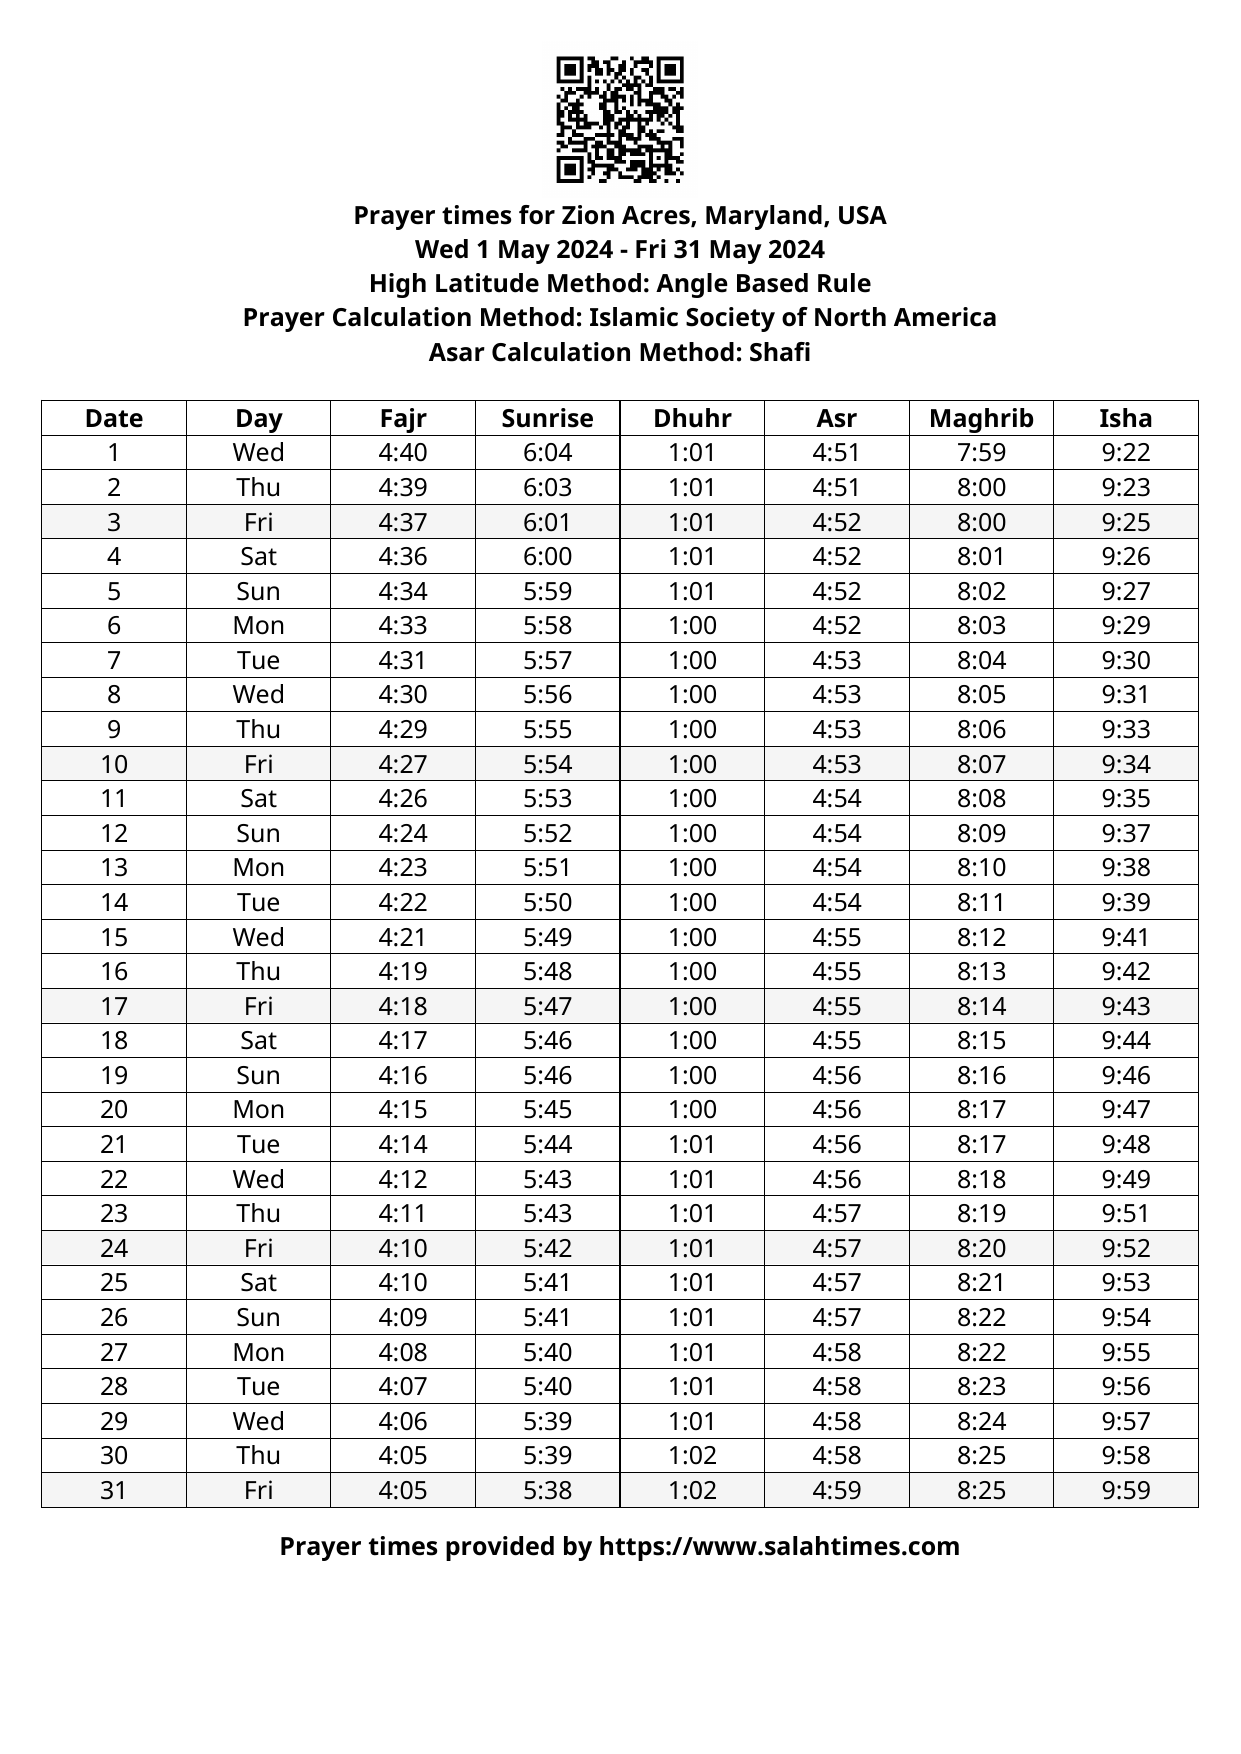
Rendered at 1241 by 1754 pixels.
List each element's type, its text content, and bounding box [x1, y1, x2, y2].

table_cell 8:05 [910, 678, 1053, 711]
table_cell Sun [187, 574, 330, 607]
table_cell 4:57 [765, 1266, 909, 1299]
table_cell 8:18 [910, 1162, 1053, 1195]
table_cell 8:04 [910, 643, 1053, 677]
table_cell 9:46 [1054, 1058, 1198, 1092]
table_cell 9:56 [1054, 1369, 1198, 1403]
table_cell Sat [187, 1024, 330, 1057]
table_cell 29 [42, 1404, 186, 1437]
table_cell 1:00 [621, 885, 764, 919]
table_cell 9:57 [1054, 1404, 1198, 1437]
table_cell Mon [187, 1093, 330, 1126]
table_cell 4:59 [765, 1473, 909, 1507]
table_cell 6:03 [476, 470, 619, 504]
table_cell 5:47 [476, 989, 619, 1022]
table_cell 1:02 [621, 1439, 764, 1472]
table_cell 5:41 [476, 1266, 619, 1299]
table_cell Tue [187, 643, 330, 677]
table_cell 1:01 [621, 574, 764, 607]
table_cell 9:38 [1054, 851, 1198, 884]
table_cell 8:09 [910, 816, 1053, 849]
table_cell 9:41 [1054, 920, 1198, 953]
table_cell 4:57 [765, 1300, 909, 1334]
table_cell 16 [42, 954, 186, 988]
table_cell Thu [187, 712, 330, 746]
table_cell 5:41 [476, 1300, 619, 1334]
table_cell Sat [187, 539, 330, 573]
table_cell 4:31 [331, 643, 475, 677]
table_cell 4:18 [331, 989, 475, 1022]
table_cell 1:02 [621, 1473, 764, 1507]
table_cell Fri [187, 989, 330, 1022]
table_cell 5:53 [476, 781, 619, 815]
table_cell 13 [42, 851, 186, 884]
table_cell 5:48 [476, 954, 619, 988]
table_cell 1:00 [621, 920, 764, 953]
table_cell Wed [187, 436, 330, 469]
table_cell 9:27 [1054, 574, 1198, 607]
table_cell 9:37 [1054, 816, 1198, 849]
table_cell 9:23 [1054, 470, 1198, 504]
table_cell 8:10 [910, 851, 1053, 884]
table_cell 5:51 [476, 851, 619, 884]
table_cell 9:22 [1054, 436, 1198, 469]
table_cell 4:34 [331, 574, 475, 607]
text Asar Calculation Method: Shafi [42, 334, 1198, 368]
table_cell 4:06 [331, 1404, 475, 1437]
table_cell 8:01 [910, 539, 1053, 573]
table_cell 8:25 [910, 1473, 1053, 1507]
table_cell Fri [187, 1473, 330, 1507]
table_cell 8:08 [910, 781, 1053, 815]
table_cell 9:53 [1054, 1266, 1198, 1299]
table_cell 1 [42, 436, 186, 469]
table_cell 8:25 [910, 1439, 1053, 1472]
table_cell 15 [42, 920, 186, 953]
table_cell Sat [187, 781, 330, 815]
table_cell 1:01 [621, 1335, 764, 1368]
table_cell Mon [187, 609, 330, 642]
table_cell 1:00 [621, 678, 764, 711]
table_cell 5:59 [476, 574, 619, 607]
table_cell 4:24 [331, 816, 475, 849]
table_cell 1:01 [621, 505, 764, 538]
table_cell Tue [187, 1127, 330, 1161]
table_cell 6:01 [476, 505, 619, 538]
table_cell 5:50 [476, 885, 619, 919]
table_cell 4:56 [765, 1162, 909, 1195]
table_cell 6 [42, 609, 186, 642]
table_cell Wed [187, 678, 330, 711]
table_cell 1:00 [621, 954, 764, 988]
table_cell 4:10 [331, 1266, 475, 1299]
table_cell 5:58 [476, 609, 619, 642]
table_cell 12 [42, 816, 186, 849]
table_cell 8:03 [910, 609, 1053, 642]
table_cell Fri [187, 505, 330, 538]
table_cell 5:52 [476, 816, 619, 849]
text Prayer times provided by https://www.salahtimes.com [42, 1528, 1198, 1563]
table_cell 19 [42, 1058, 186, 1092]
table_cell 20 [42, 1093, 186, 1126]
table_cell 8:11 [910, 885, 1053, 919]
table_cell 17 [42, 989, 186, 1022]
table_cell 23 [42, 1196, 186, 1230]
table_cell 2 [42, 470, 186, 504]
table_cell 5:54 [476, 747, 619, 780]
table_cell 4:07 [331, 1369, 475, 1403]
table_cell 1:00 [621, 609, 764, 642]
table_cell 1:00 [621, 816, 764, 849]
table_cell 1:00 [621, 747, 764, 780]
table_cell 9:48 [1054, 1127, 1198, 1161]
table_cell 9:58 [1054, 1439, 1198, 1472]
table_cell 4:23 [331, 851, 475, 884]
table_cell 9:59 [1054, 1473, 1198, 1507]
table_cell 4:10 [331, 1231, 475, 1264]
table_header Day [187, 401, 330, 434]
table_cell 4:55 [765, 920, 909, 953]
table_cell 4:29 [331, 712, 475, 746]
table_cell 4:16 [331, 1058, 475, 1092]
table_cell 9:34 [1054, 747, 1198, 780]
table_cell 9:49 [1054, 1162, 1198, 1195]
table_header Asr [765, 401, 909, 434]
table_cell 5:46 [476, 1024, 619, 1057]
table_header Fajr [331, 401, 475, 434]
table_cell 1:01 [621, 436, 764, 469]
table_cell 4:51 [765, 470, 909, 504]
table_cell 4:26 [331, 781, 475, 815]
table_cell 3 [42, 505, 186, 538]
table_cell Wed [187, 920, 330, 953]
table_cell 4:55 [765, 954, 909, 988]
table_cell 1:01 [621, 1162, 764, 1195]
table_cell 8:14 [910, 989, 1053, 1022]
table_cell 1:00 [621, 781, 764, 815]
table_cell 9:39 [1054, 885, 1198, 919]
table_cell 1:00 [621, 851, 764, 884]
table_cell 4:58 [765, 1335, 909, 1368]
table_cell 4:11 [331, 1196, 475, 1230]
table_cell 8:12 [910, 920, 1053, 953]
table_cell 1:01 [621, 1196, 764, 1230]
table_cell 7:59 [910, 436, 1053, 469]
table_cell 4:33 [331, 609, 475, 642]
table_cell 8:02 [910, 574, 1053, 607]
table_cell Sun [187, 1300, 330, 1334]
table_cell 4:58 [765, 1369, 909, 1403]
table_cell 25 [42, 1266, 186, 1299]
table_cell 21 [42, 1127, 186, 1161]
table_cell 4:54 [765, 885, 909, 919]
table_cell 5 [42, 574, 186, 607]
table_cell 1:01 [621, 1404, 764, 1437]
table_cell 8:21 [910, 1266, 1053, 1299]
table_cell 5:55 [476, 712, 619, 746]
table_cell 5:40 [476, 1335, 619, 1368]
table_cell Sun [187, 816, 330, 849]
text Wed 1 May 2024 - Fri 31 May 2024 [42, 232, 1198, 266]
table_cell 24 [42, 1231, 186, 1264]
table_cell Thu [187, 954, 330, 988]
table_cell Sat [187, 1266, 330, 1299]
table_cell 5:42 [476, 1231, 619, 1264]
table_cell 1:00 [621, 643, 764, 677]
table_cell 8:15 [910, 1024, 1053, 1057]
table_cell 5:45 [476, 1093, 619, 1126]
table_cell Mon [187, 1335, 330, 1368]
table_cell 9:35 [1054, 781, 1198, 815]
table_cell 1:01 [621, 1369, 764, 1403]
table_cell 4:05 [331, 1473, 475, 1507]
table_cell 4:52 [765, 574, 909, 607]
table_cell 4:51 [765, 436, 909, 469]
table_cell 4:05 [331, 1439, 475, 1472]
table_cell 4:19 [331, 954, 475, 988]
table_cell Sun [187, 1058, 330, 1092]
table_cell 1:00 [621, 1024, 764, 1057]
table_cell 4:53 [765, 747, 909, 780]
table_cell 4:15 [331, 1093, 475, 1126]
table_cell 8:16 [910, 1058, 1053, 1092]
table_cell 9:42 [1054, 954, 1198, 988]
table_cell 26 [42, 1300, 186, 1334]
table_cell 4:56 [765, 1093, 909, 1126]
table_cell 8:07 [910, 747, 1053, 780]
table_cell 4:36 [331, 539, 475, 573]
table_cell 22 [42, 1162, 186, 1195]
table_cell 4:53 [765, 712, 909, 746]
table_cell 4:40 [331, 436, 475, 469]
table_cell 4 [42, 539, 186, 573]
table_header Sunrise [476, 401, 619, 434]
text Prayer times for Zion Acres, Maryland, USA [42, 198, 1198, 232]
text High Latitude Method: Angle Based Rule [42, 266, 1198, 300]
table_cell 14 [42, 885, 186, 919]
table_cell Tue [187, 885, 330, 919]
table_cell 8 [42, 678, 186, 711]
table_cell 1:00 [621, 712, 764, 746]
table_cell 1:00 [621, 989, 764, 1022]
table_cell 8:19 [910, 1196, 1053, 1230]
table_cell 5:46 [476, 1058, 619, 1092]
table_cell 18 [42, 1024, 186, 1057]
table_cell 8:17 [910, 1093, 1053, 1126]
table_cell 9:31 [1054, 678, 1198, 711]
table_cell 5:57 [476, 643, 619, 677]
table_cell 4:56 [765, 1127, 909, 1161]
table_cell 4:56 [765, 1058, 909, 1092]
table_cell 4:57 [765, 1231, 909, 1264]
table_cell 7 [42, 643, 186, 677]
table_cell 6:04 [476, 436, 619, 469]
table_cell 4:30 [331, 678, 475, 711]
table_cell 30 [42, 1439, 186, 1472]
table_cell 6:00 [476, 539, 619, 573]
table_cell 5:39 [476, 1439, 619, 1472]
table_cell 9:30 [1054, 643, 1198, 677]
table_header Isha [1054, 401, 1198, 434]
table_cell 4:21 [331, 920, 475, 953]
table_cell Mon [187, 851, 330, 884]
table_cell 5:43 [476, 1196, 619, 1230]
table_cell 4:12 [331, 1162, 475, 1195]
table_cell 5:56 [476, 678, 619, 711]
picture [542, 41, 699, 198]
table_cell 5:44 [476, 1127, 619, 1161]
table_cell 8:23 [910, 1369, 1053, 1403]
table_cell 9:47 [1054, 1093, 1198, 1126]
table_cell 1:00 [621, 1093, 764, 1126]
table_cell 9 [42, 712, 186, 746]
table_cell 8:22 [910, 1300, 1053, 1334]
table_cell 4:55 [765, 1024, 909, 1057]
table_cell 4:58 [765, 1439, 909, 1472]
table_cell 1:01 [621, 470, 764, 504]
table_cell 4:39 [331, 470, 475, 504]
table_cell 5:49 [476, 920, 619, 953]
table_cell Thu [187, 1196, 330, 1230]
table_cell 4:53 [765, 678, 909, 711]
table_cell 4:52 [765, 539, 909, 573]
table_cell 31 [42, 1473, 186, 1507]
table_cell 9:44 [1054, 1024, 1198, 1057]
table_cell 4:27 [331, 747, 475, 780]
table_cell 8:22 [910, 1335, 1053, 1368]
table_cell 9:54 [1054, 1300, 1198, 1334]
table_cell 8:24 [910, 1404, 1053, 1437]
table_cell 9:55 [1054, 1335, 1198, 1368]
table_cell 4:54 [765, 851, 909, 884]
table_cell 4:57 [765, 1196, 909, 1230]
table_cell 9:51 [1054, 1196, 1198, 1230]
table_cell 4:17 [331, 1024, 475, 1057]
table_cell 8:17 [910, 1127, 1053, 1161]
table_cell 9:43 [1054, 989, 1198, 1022]
table_cell 4:37 [331, 505, 475, 538]
table_cell 9:25 [1054, 505, 1198, 538]
table_cell 8:00 [910, 470, 1053, 504]
table_cell Wed [187, 1162, 330, 1195]
table_cell Thu [187, 1439, 330, 1472]
table_cell 9:26 [1054, 539, 1198, 573]
table_cell 10 [42, 747, 186, 780]
table_cell 9:33 [1054, 712, 1198, 746]
table_cell 4:54 [765, 816, 909, 849]
table_cell 28 [42, 1369, 186, 1403]
table_cell 11 [42, 781, 186, 815]
table_cell 1:00 [621, 1058, 764, 1092]
table_cell 5:40 [476, 1369, 619, 1403]
table_cell 4:08 [331, 1335, 475, 1368]
table_cell 8:00 [910, 505, 1053, 538]
table_cell 8:06 [910, 712, 1053, 746]
table_cell 4:14 [331, 1127, 475, 1161]
text Prayer Calculation Method: Islamic Society of North America [42, 300, 1198, 334]
table_cell 4:09 [331, 1300, 475, 1334]
table_cell 9:29 [1054, 609, 1198, 642]
table_cell 5:43 [476, 1162, 619, 1195]
table_cell 4:52 [765, 505, 909, 538]
table_cell 4:54 [765, 781, 909, 815]
table_cell Tue [187, 1369, 330, 1403]
table_cell 5:38 [476, 1473, 619, 1507]
table_cell Fri [187, 1231, 330, 1264]
table_cell 27 [42, 1335, 186, 1368]
table_cell 1:01 [621, 539, 764, 573]
table_cell 4:53 [765, 643, 909, 677]
table_cell Fri [187, 747, 330, 780]
table_cell 8:13 [910, 954, 1053, 988]
table_cell Thu [187, 470, 330, 504]
table_cell 4:55 [765, 989, 909, 1022]
table_header Date [42, 401, 186, 434]
table_cell 5:39 [476, 1404, 619, 1437]
table_cell 4:22 [331, 885, 475, 919]
table_cell Wed [187, 1404, 330, 1437]
table_header Maghrib [910, 401, 1053, 434]
table_cell 1:01 [621, 1231, 764, 1264]
table_cell 8:20 [910, 1231, 1053, 1264]
table_cell 9:52 [1054, 1231, 1198, 1264]
table_header Dhuhr [621, 401, 764, 434]
table_cell 1:01 [621, 1300, 764, 1334]
table_cell 1:01 [621, 1266, 764, 1299]
table_cell 4:58 [765, 1404, 909, 1437]
table_cell 1:01 [621, 1127, 764, 1161]
table_cell 4:52 [765, 609, 909, 642]
